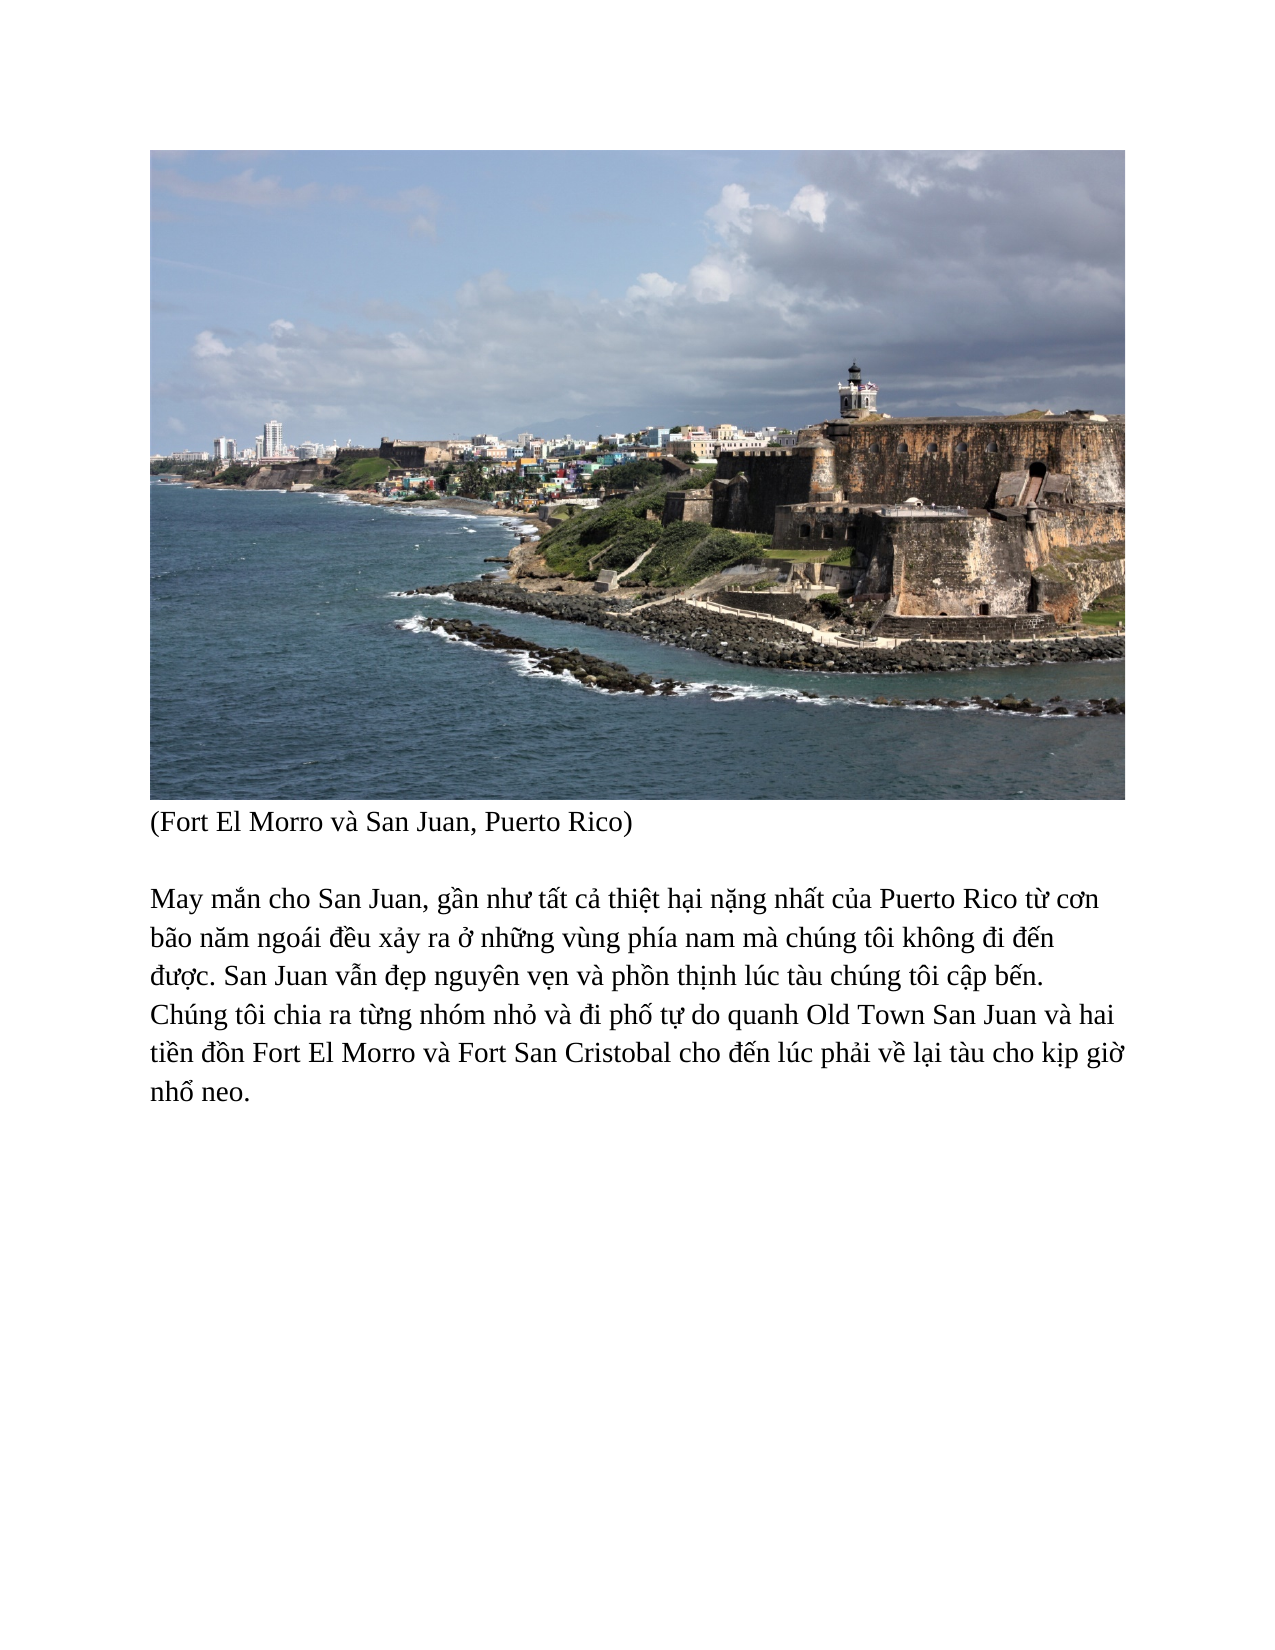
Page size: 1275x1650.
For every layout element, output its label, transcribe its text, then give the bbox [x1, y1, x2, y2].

picture [150, 150, 1125, 800]
text (Fort El Morro và San Juan, Puerto Rico) [150, 804, 1125, 838]
text May mắn cho San Juan, gần như tất cả thiệt hại nặng nhất của Puerto Rico từ cơn bão năm ngoái đều xảy ra ở những vùng phía nam mà chúng tôi không đi đến được. San Juan vẫn đẹp nguyên vẹn và phồn thịnh lúc tàu chúng tôi cập bến. Chúng tôi chia ra từng nhóm nhỏ và đi phố tự do quanh Old Town San Juan và hai tiền đồn Fort El Morro và Fort San Cristobal cho đến lúc phải về lại tàu cho kịp giờ nhổ neo. [150, 881, 1125, 1107]
